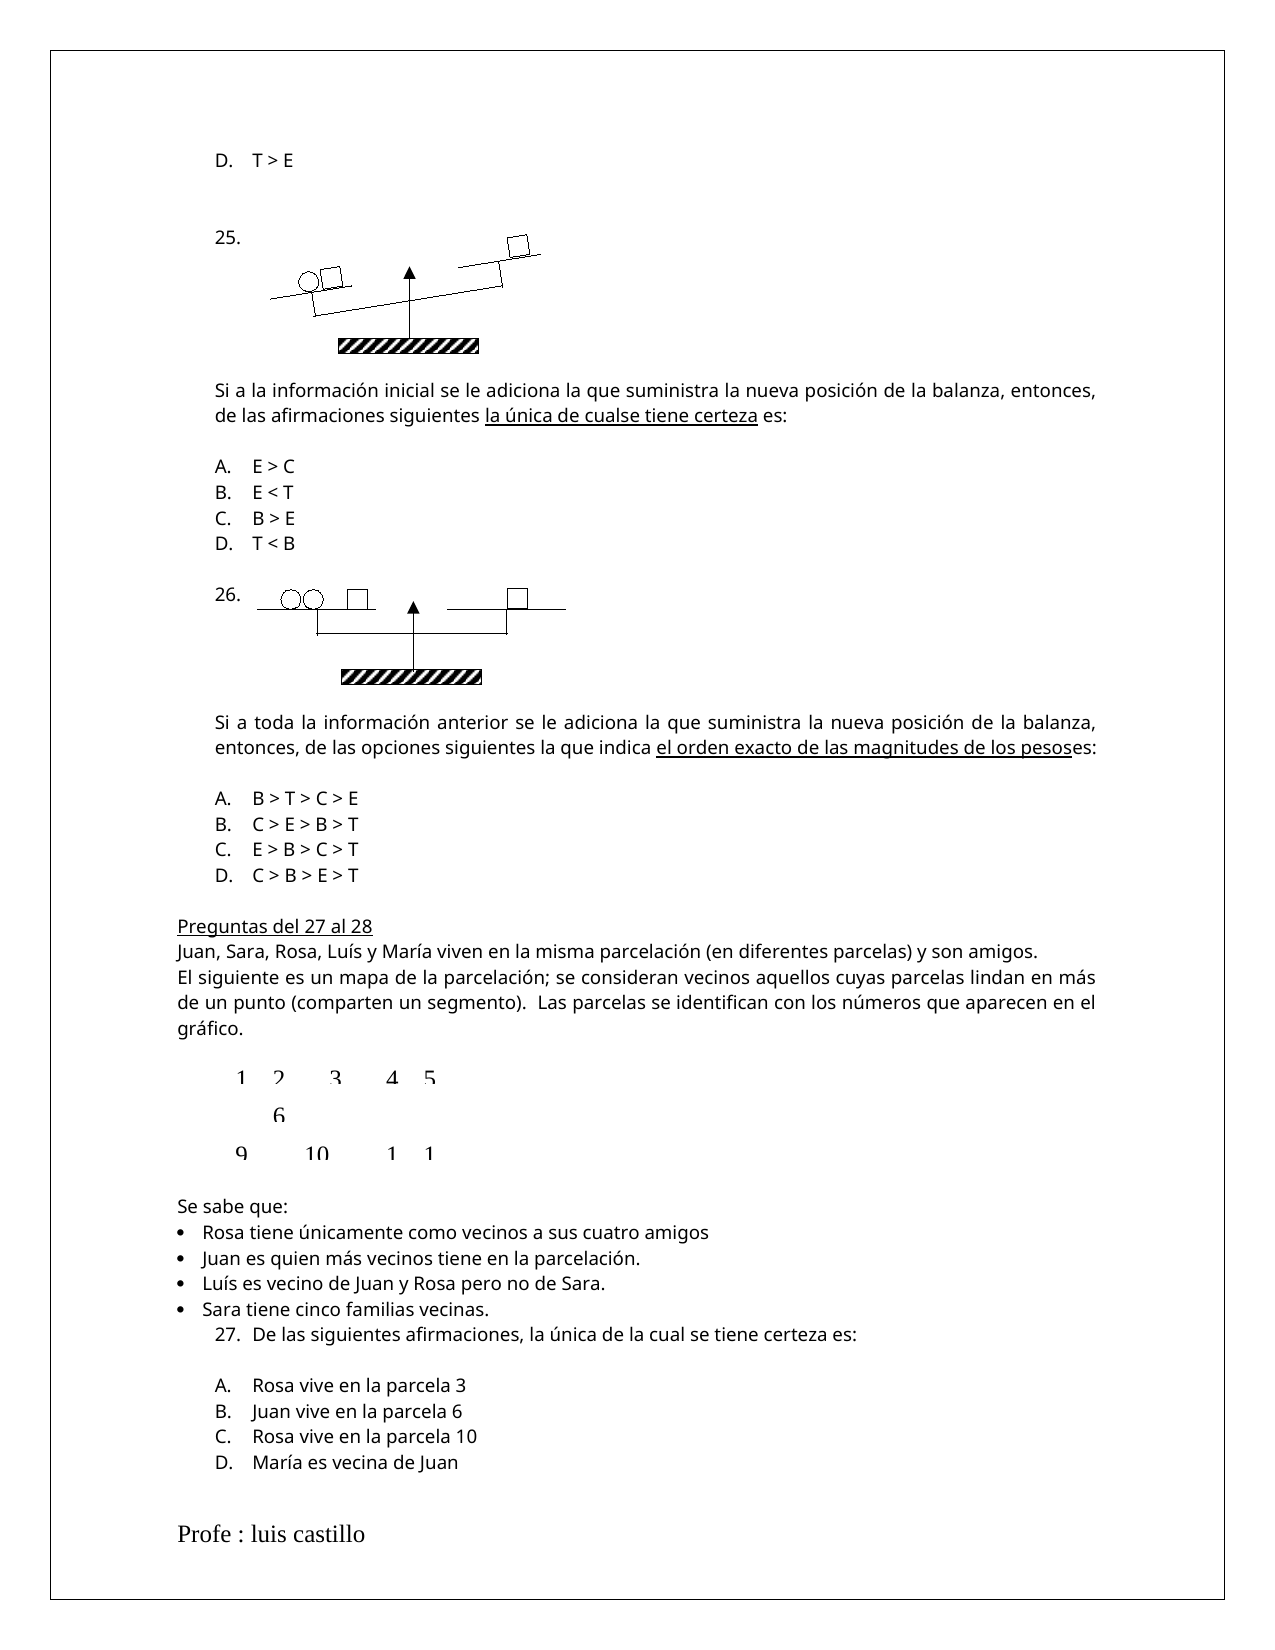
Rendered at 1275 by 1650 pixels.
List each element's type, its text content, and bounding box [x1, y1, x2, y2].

list C > E > B > T [214, 811, 1098, 837]
text Preguntas del 27 al 28 [177, 913, 1098, 939]
list De las siguientes afirmaciones, la única de la cual se tiene certeza es: [214, 1321, 1098, 1347]
text Juan, Sara, Rosa, Luís y María viven en la misma parcelación (en diferentes parcelas) y son amigos. [177, 939, 1098, 964]
list E > C [214, 454, 1098, 479]
list Luís es vecino de Juan y Rosa pero no de Sara. [177, 1270, 1098, 1296]
text Si a toda la información anterior se le adiciona la que suministra la nueva posición de la balanza, entonces, de las opciones siguientes la que indica el orden exacto de las magnitudes de los pesoses: [214, 709, 1098, 760]
text Si a la información inicial se le adiciona la que suministra la nueva posición de la balanza, entonces, de las afirmaciones siguientes la única de cualse tiene certeza es: [214, 377, 1098, 428]
list E < T [214, 479, 1098, 505]
list Rosa vive en la parcela 3 [214, 1372, 1098, 1398]
list C > B > E > T [214, 862, 1098, 888]
list T < B [214, 530, 1098, 556]
list T > E [214, 147, 1098, 173]
picture [342, 670, 481, 684]
list Sara tiene cinco familias vecinas. [177, 1296, 1098, 1321]
list Rosa tiene únicamente como vecinos a sus cuatro amigos [177, 1219, 1098, 1245]
list B > T > C > E [214, 786, 1098, 811]
text El siguiente es un mapa de la parcelación; se consideran vecinos aquellos cuyas parcelas lindan en más de un punto (comparten un segmento). Las parcelas se identifican con los números que aparecen en el gráfico. [177, 964, 1098, 1041]
text Se sabe que: [177, 1194, 1098, 1219]
list Juan es quien más vecinos tiene en la parcelación. [177, 1245, 1098, 1270]
list Juan vive en la parcela 6 [214, 1398, 1098, 1423]
list Rosa vive en la parcela 10 [214, 1423, 1098, 1449]
list E > B > C > T [214, 837, 1098, 862]
picture [339, 339, 478, 353]
list B > E [214, 505, 1098, 530]
list María es vecina de Juan [214, 1449, 1098, 1474]
